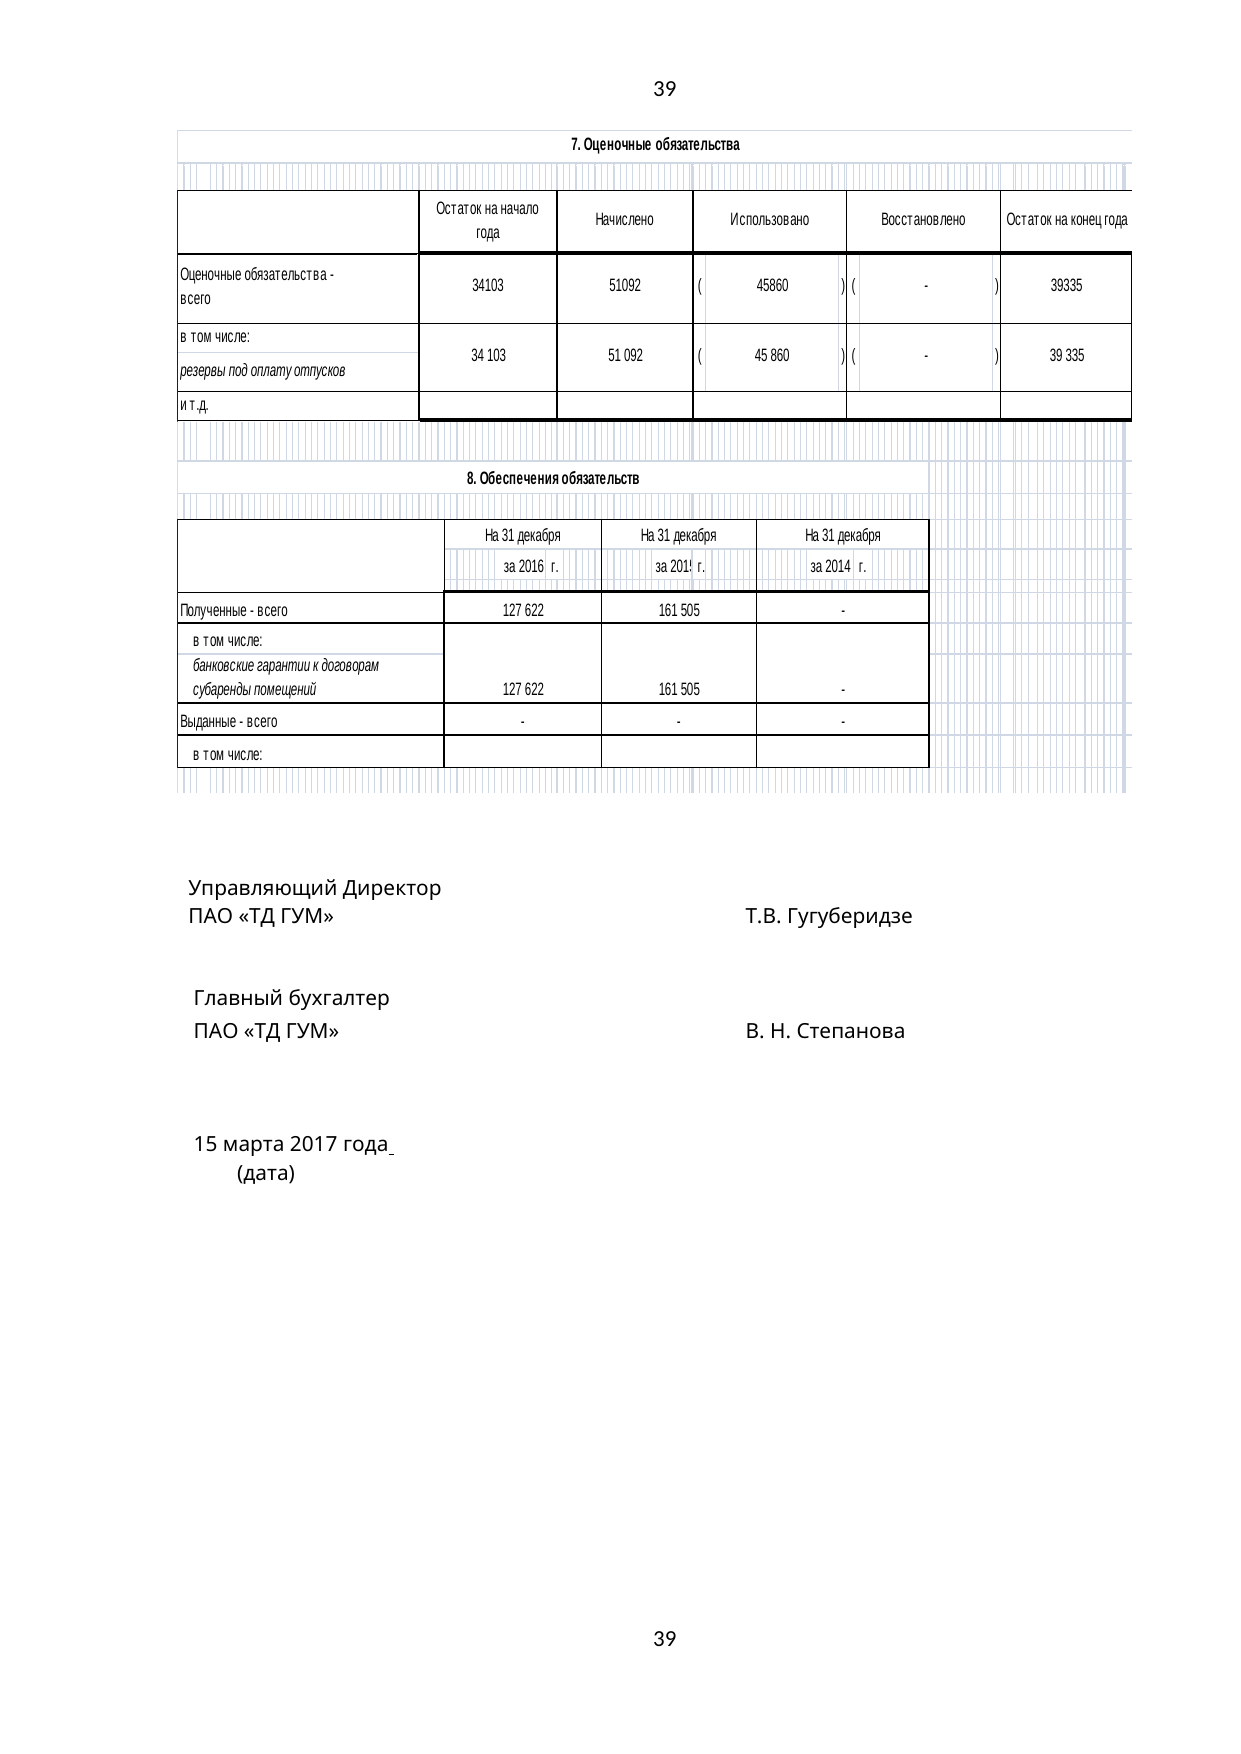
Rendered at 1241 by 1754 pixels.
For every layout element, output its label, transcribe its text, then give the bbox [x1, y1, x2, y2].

text Главный бухгалтер [177, 983, 1152, 1012]
subtitle ПАО «ТД ГУМ» Т.В. Гугуберидзе [177, 901, 1152, 930]
subtitle Управляющий Директор [177, 873, 1152, 901]
text (дата) [177, 1158, 1152, 1186]
text ПАО «ТД ГУМ» В. Н. Степанова [177, 1016, 1152, 1044]
text 15 марта 2017 года [177, 1129, 1152, 1158]
